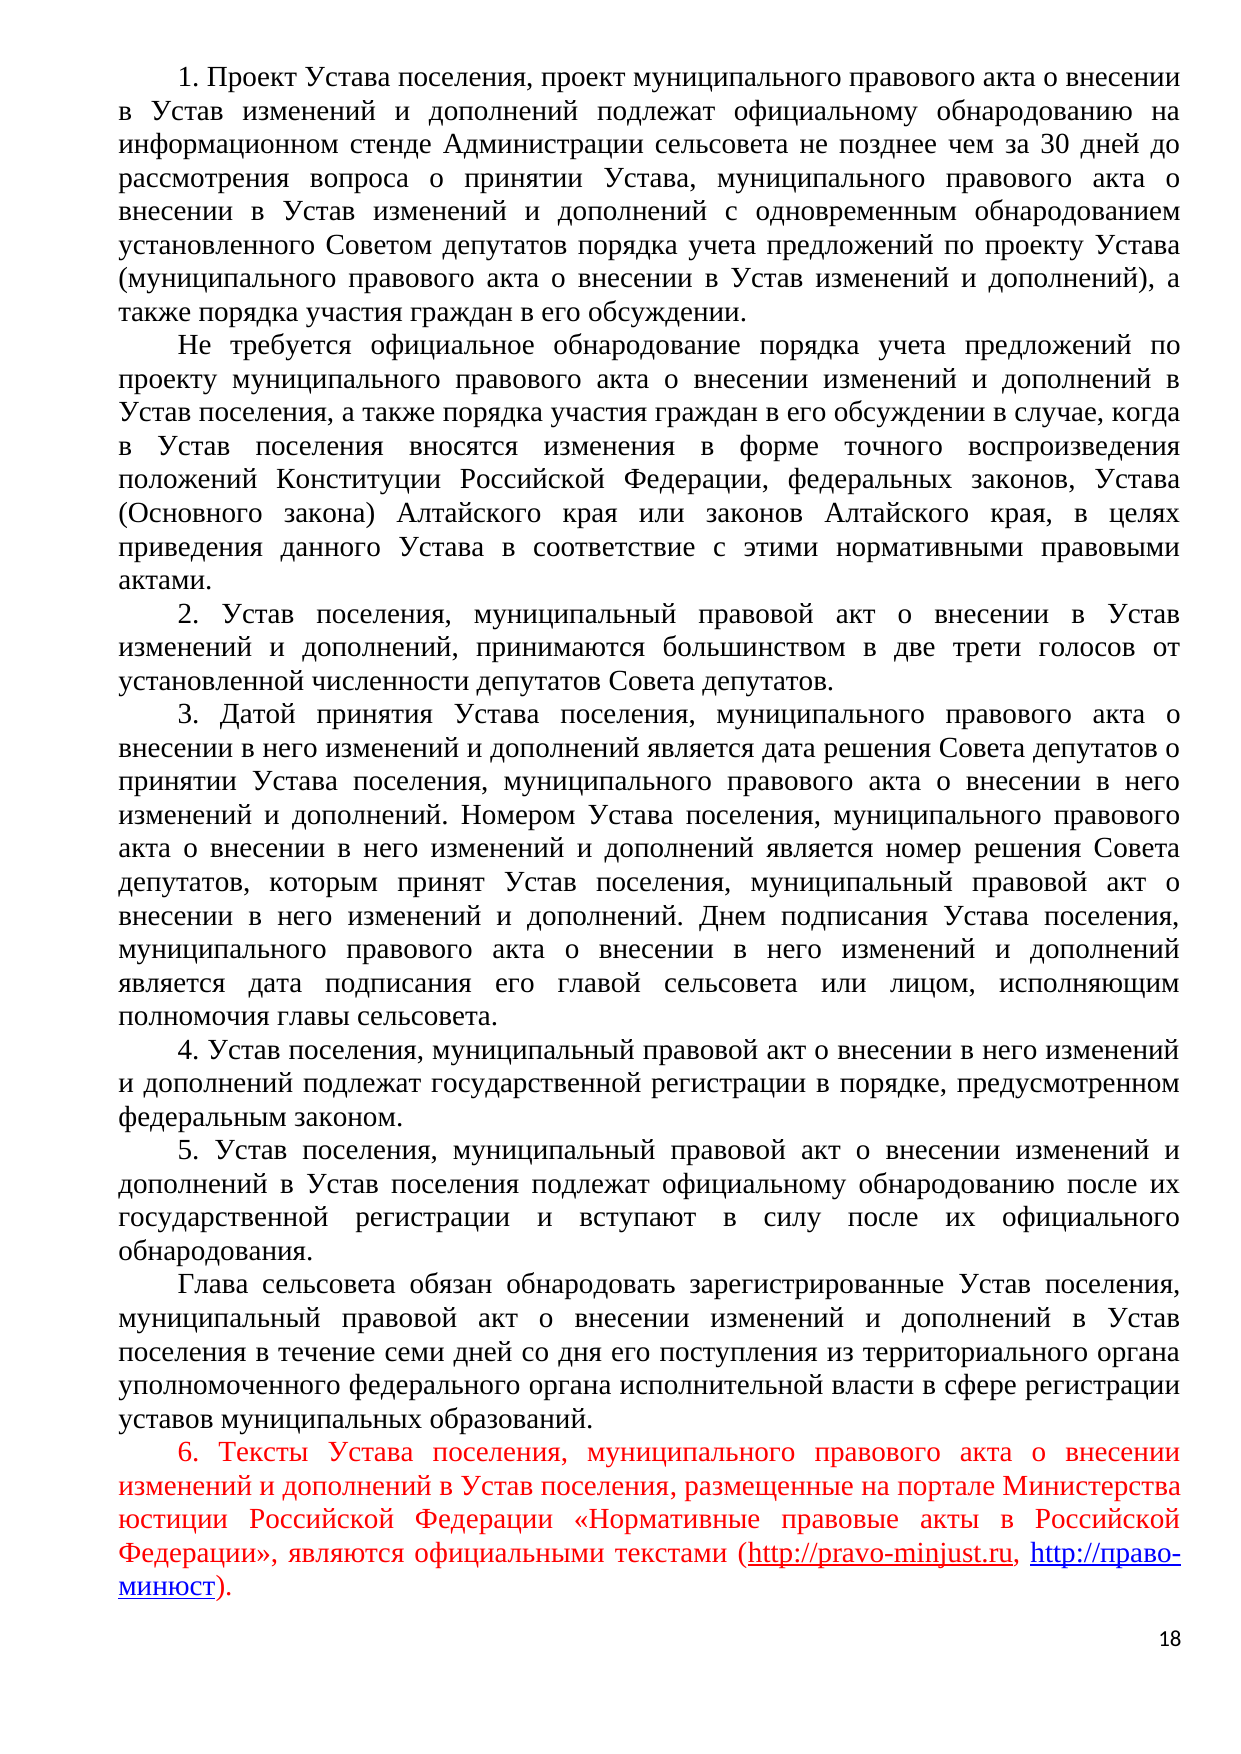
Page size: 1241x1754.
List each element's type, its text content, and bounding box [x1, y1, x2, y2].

text Не требуется официальное обнародование порядка учета предложений по проекту муниципального правового акта о внесении изменений и дополнений в Устав поселения, а также порядка участия граждан в его обсуждении в случае, когда в Устав поселения вносятся изменения в форме точного воспроизведения положений Конституции Российской Федерации, федеральных законов, Устава (Основного закона) Алтайского края или законов Алтайского края, в целях приведения данного Устава в соответствие с этими нормативными правовыми актами. [118, 327, 1181, 596]
text 6. Тексты Устава поселения, муниципального правового акта о внесении изменений и дополнений в Устав поселения, размещенные на портале Министерства юстиции Российской Федерации «Нормативные правовые акты в Российской Федерации», являются официальными текстами (http://pravo-minjust.ru, http://право-минюст). [118, 1434, 1181, 1602]
text 4. Устав поселения, муниципальный правовой акт о внесении в него изменений и дополнений подлежат государственной регистрации в порядке, предусмотренном федеральным законом. [118, 1032, 1181, 1132]
text 1. Проект Устава поселения, проект муниципального правового акта о внесении в Устав изменений и дополнений подлежат официальному обнародованию на информационном стенде Администрации сельсовета не позднее чем за 30 дней до рассмотрения вопроса о принятии Устава, муниципального правового акта о внесении в Устав изменений и дополнений с одновременным обнародованием установленного Советом депутатов порядка учета предложений по проекту Устава (муниципального правового акта о внесении в Устав изменений и дополнений), а также порядка участия граждан в его обсуждении. [118, 59, 1181, 327]
text Глава сельсовета обязан обнародовать зарегистрированные Устав поселения, муниципальный правовой акт о внесении изменений и дополнений в Устав поселения в течение семи дней со дня его поступления из территориального органа уполномоченного федерального органа исполнительной власти в сфере регистрации уставов муниципальных образований. [118, 1267, 1181, 1434]
text 3. Датой принятия Устава поселения, муниципального правового акта о внесении в него изменений и дополнений является дата решения Совета депутатов о принятии Устава поселения, муниципального правового акта о внесении в него изменений и дополнений. Номером Устава поселения, муниципального правового акта о внесении в него изменений и дополнений является номер решения Совета депутатов, которым принят Устав поселения, муниципальный правовой акт о внесении в него изменений и дополнений. Днем подписания Устава поселения, муниципального правового акта о внесении в него изменений и дополнений является дата подписания его главой сельсовета или лицом, исполняющим полномочия главы сельсовета. [118, 696, 1181, 1032]
text 2. Устав поселения, муниципальный правовой акт о внесении в Устав изменений и дополнений, принимаются большинством в две трети голосов от установленной численности депутатов Совета депутатов. [118, 596, 1181, 696]
text 5. Устав поселения, муниципальный правовой акт о внесении изменений и дополнений в Устав поселения подлежат официальному обнародованию после их государственной регистрации и вступают в силу после их официального обнародования. [118, 1132, 1181, 1267]
